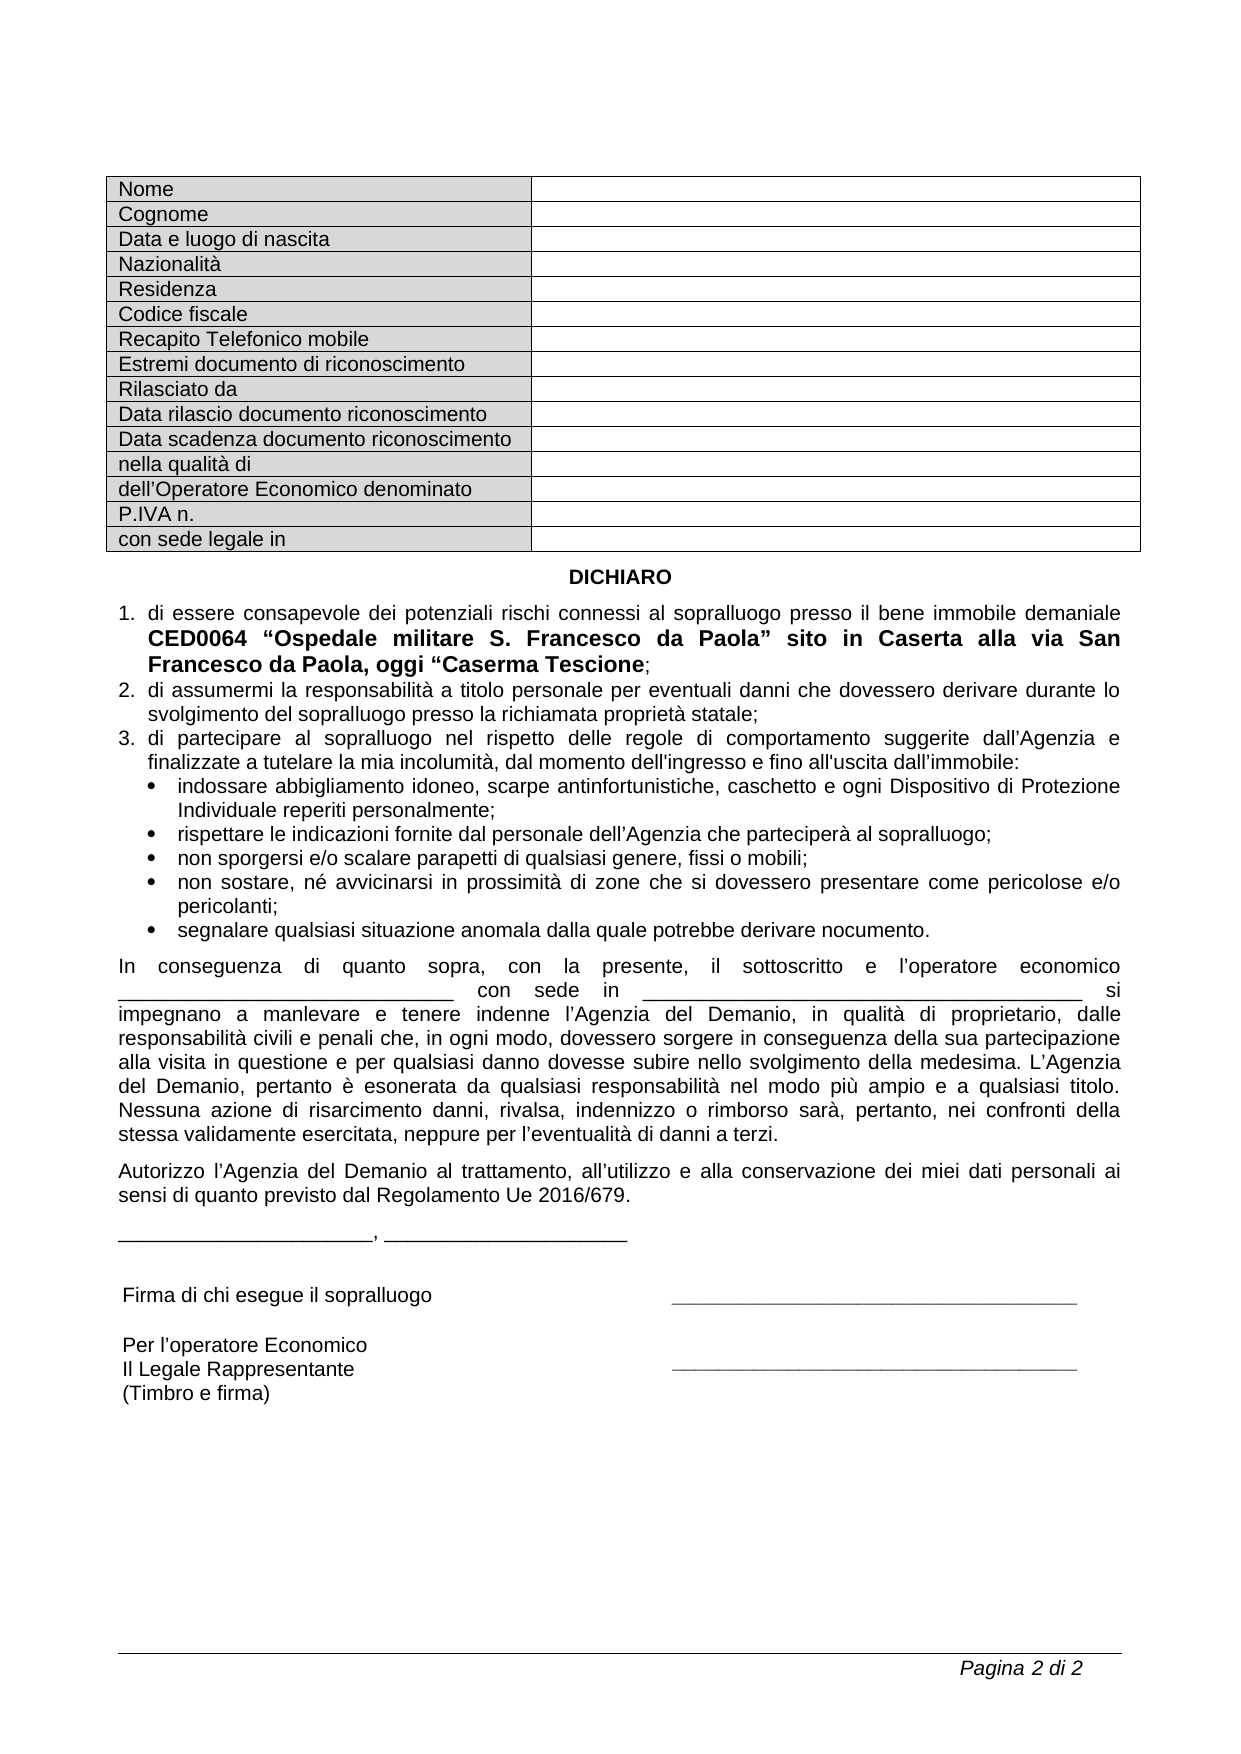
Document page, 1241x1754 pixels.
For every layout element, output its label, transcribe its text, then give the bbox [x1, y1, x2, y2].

table_cell P.IVA n. [107, 502, 531, 526]
text Autorizzo l’Agenzia del Demanio al trattamento, all’utilizzo e alla conservazione dei miei dati personali ai sensi di quanto previsto dal Regolamento Ue 2016/679. [118, 1158, 1122, 1206]
table_cell [532, 377, 1140, 401]
list rispettare le indicazioni fornite dal personale dell’Agenzia che parteciperà al sopralluogo; [148, 822, 1122, 846]
table_cell [532, 352, 1140, 376]
text In conseguenza di quanto sopra, con la presente, il sottoscritto e l’operatore economico _____________________________ con sede in ______________________________________ si impegnano a manlevare e tenere indenne l’Agenzia del Demanio, in qualità di proprietario, dalle responsabilità civili e penali che, in ogni modo, dovessero sorgere in conseguenza della sua partecipazione alla visita in questione e per qualsiasi danno dovesse subire nello svolgimento della medesima. L’Agenzia del Demanio, pertanto è esonerata da qualsiasi responsabilità nel modo più ampio e a qualsiasi titolo. Nessuna azione di risarcimento danni, rivalsa, indennizzo o rimborso sarà, pertanto, nei confronti della stessa validamente esercitata, neppure per l’eventualità di danni a terzi. [118, 954, 1122, 1146]
table_cell Data scadenza documento riconoscimento [107, 427, 531, 451]
table_cell [532, 527, 1140, 551]
table_cell con sede legale in [107, 527, 531, 551]
table_cell Codice fiscale [107, 302, 531, 326]
table_cell Per l’operatore Economico Il Legale Rappresentante (Timbro e firma) [111, 1323, 620, 1414]
table_cell [532, 402, 1140, 426]
table_cell [532, 302, 1140, 326]
list non sostare, né avvicinarsi in prossimità di zone che si dovessero presentare come pericolose e/o pericolanti; [148, 870, 1122, 918]
table_cell [532, 427, 1140, 451]
table_cell [532, 477, 1140, 501]
table_cell Cognome [107, 202, 531, 226]
table_cell [532, 452, 1140, 476]
table_cell [532, 227, 1140, 251]
table_header Nome [107, 177, 531, 201]
table_cell [532, 502, 1140, 526]
table_cell [532, 252, 1140, 276]
list di essere consapevole dei potenziali rischi connessi al sopralluogo presso il bene immobile demaniale CED0064 “Ospedale militare S. Francesco da Paola” sito in Caserta alla via San Francesco da Paola, oggi “Caserma Tescione; [118, 601, 1122, 678]
table_cell Residenza [107, 277, 531, 301]
table_header Firma di chi esegue il sopralluogo [111, 1267, 620, 1323]
text ______________________, _____________________ [118, 1219, 1122, 1243]
table_cell [532, 327, 1140, 351]
table_cell Data rilascio documento riconoscimento [107, 402, 531, 426]
text DICHIARO [118, 564, 1122, 588]
table_header [532, 177, 1140, 201]
table_cell Recapito Telefonico mobile [107, 327, 531, 351]
list non sporgersi e/o scalare parapetti di qualsiasi genere, fissi o mobili; [148, 846, 1122, 870]
list di assumermi la responsabilità a titolo personale per eventuali danni che dovessero derivare durante lo svolgimento del sopralluogo presso la richiamata proprietà statale; [118, 678, 1122, 726]
table_cell Data e luogo di nascita [107, 227, 531, 251]
table_cell dell’Operatore Economico denominato [107, 477, 531, 501]
table_cell ___________________________________ [620, 1323, 1129, 1414]
list di partecipare al sopralluogo nel rispetto delle regole di comportamento suggerite dall’Agenzia e finalizzate a tutelare la mia incolumità, dal momento dell'ingresso e fino all'uscita dall’immobile: [118, 726, 1122, 773]
table_cell [532, 202, 1140, 226]
table_cell nella qualità di [107, 452, 531, 476]
list indossare abbigliamento idoneo, scarpe antinfortunistiche, caschetto e ogni Dispositivo di Protezione Individuale reperiti personalmente; [148, 773, 1122, 822]
table_header ___________________________________ [620, 1267, 1129, 1323]
table_cell Rilasciato da [107, 377, 531, 401]
list segnalare qualsiasi situazione anomala dalla quale potrebbe derivare nocumento. [148, 918, 1122, 942]
table_cell Estremi documento di riconoscimento [107, 352, 531, 376]
table_cell [532, 277, 1140, 301]
table_cell Nazionalità [107, 252, 531, 276]
